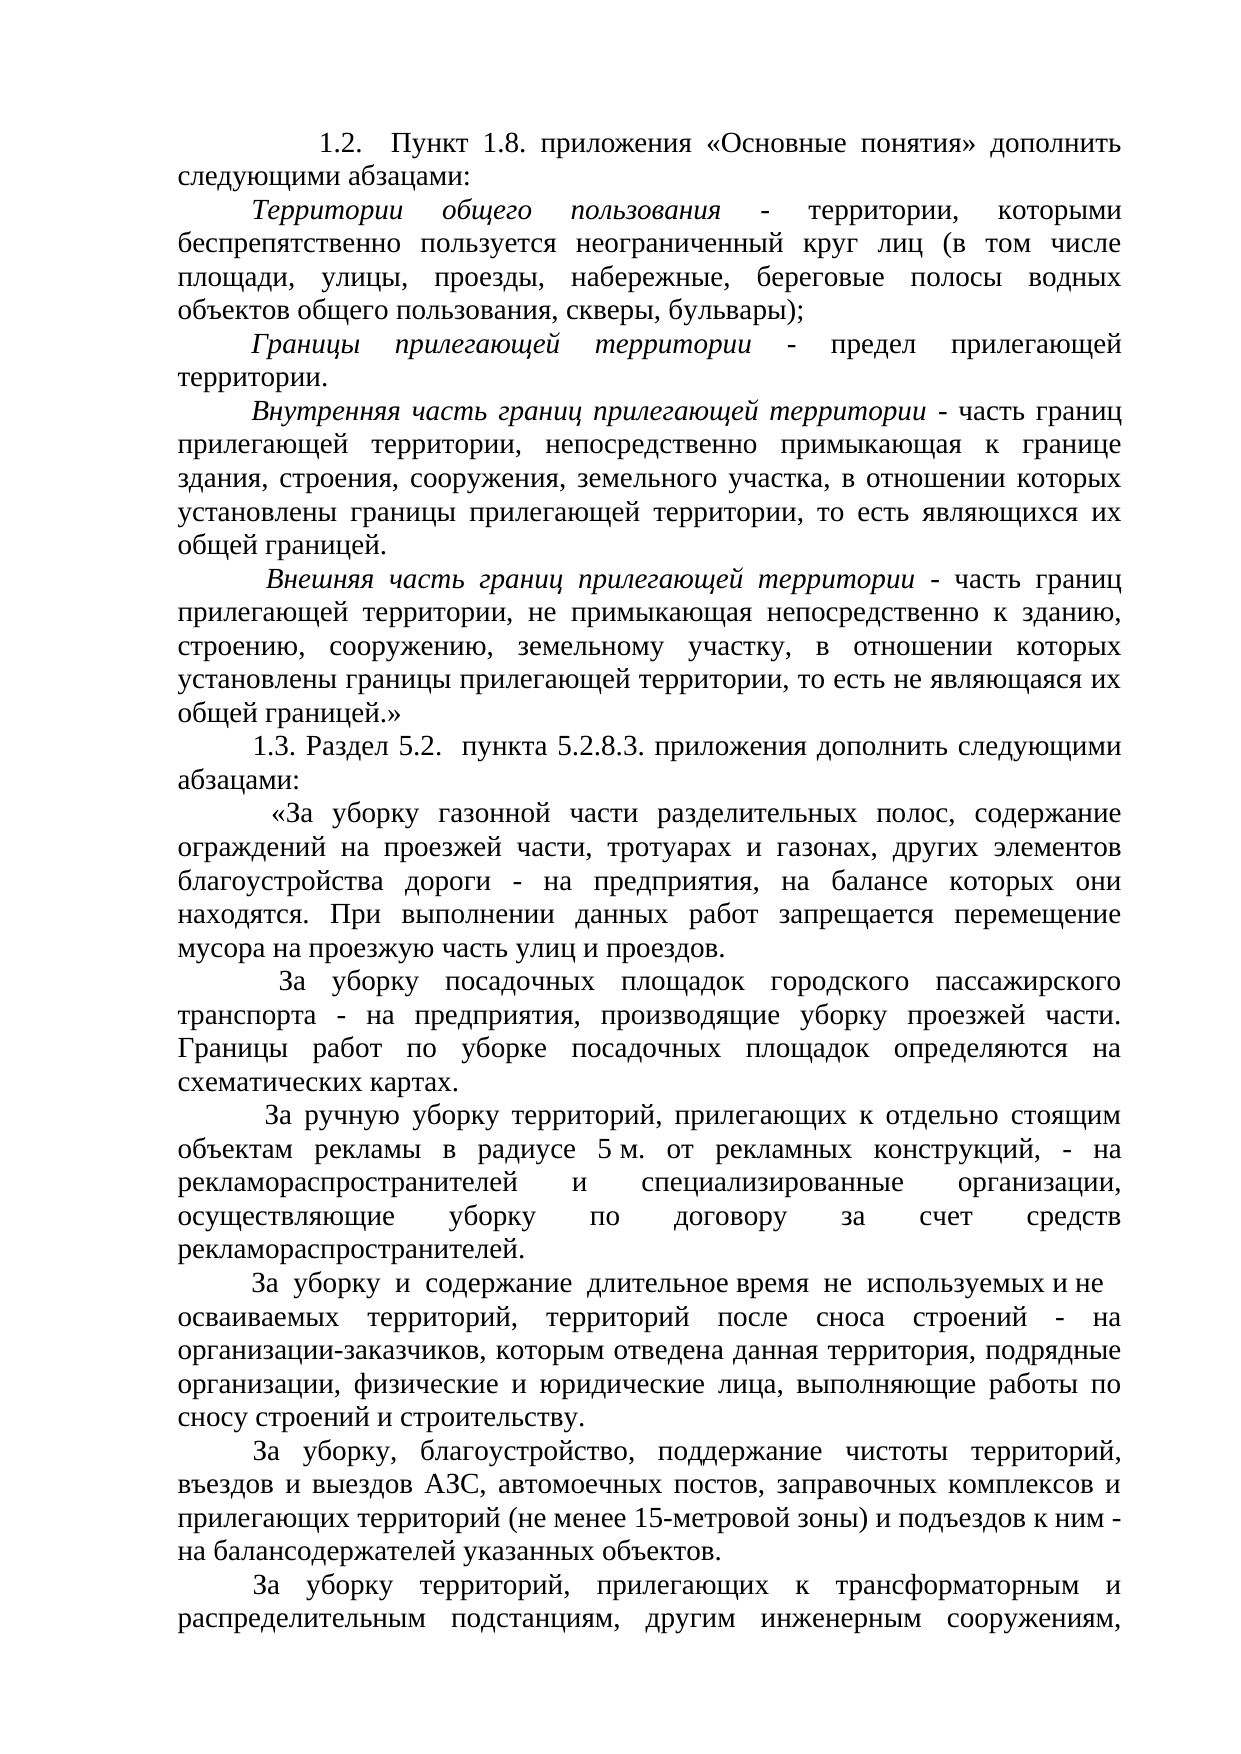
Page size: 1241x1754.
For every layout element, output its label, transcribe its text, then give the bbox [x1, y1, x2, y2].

text Границы прилегающей территории - предел прилегающей территории. [177, 326, 1122, 393]
text Внешняя часть границ прилегающей территории - часть границ прилегающей территории, не примыкающая непосредственно к зданию, строению, сооружению, земельному участку, в отношении которых установлены границы прилегающей территории, то есть не являющаяся их общей границей.» [177, 561, 1122, 728]
text За уборку посадочных площадок городского пассажирского транспорта - на предприятия, производящие уборку проезжей части. Границы работ по уборке посадочных площадок определяются на схематических картах. [177, 963, 1122, 1097]
text «За уборку газонной части разделительных полос, содержание ограждений на проезжей части, тротуарах и газонах, других элементов благоустройства дороги - на предприятия, на балансе которых они находятся. При выполнении данных работ запрещается перемещение мусора на проезжую часть улиц и проездов. [177, 796, 1122, 963]
text Внутренняя часть границ прилегающей территории - часть границ прилегающей территории, непосредственно примыкающая к границе здания, строения, сооружения, земельного участка, в отношении которых установлены границы прилегающей территории, то есть являющихся их общей границей. [177, 393, 1122, 561]
text Территории общего пользования - территории, которыми беспрепятственно пользуется неограниченный круг лиц (в том числе площади, улицы, проезды, набережные, береговые полосы водных объектов общего пользования, скверы, бульвары); [177, 192, 1122, 326]
text За уборку, благоустройство, поддержание чистоты территорий, въездов и выездов АЗС, автомоечных постов, заправочных комплексов и прилегающих территорий (не менее 15-метровой зоны) и подъездов к ним - на балансодержателей указанных объектов. [177, 1433, 1122, 1567]
text 1.2. Пункт 1.8. приложения «Основные понятия» дополнить следующими абзацами: [177, 125, 1122, 192]
text За уборку и содержание длительное время не используемых и не [177, 1265, 1122, 1299]
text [177, 1567, 1122, 1634]
text 1.3. Раздел 5.2. пункта 5.2.8.3. приложения дополнить следующими абзацами: [177, 728, 1122, 796]
text осваиваемых территорий, территорий после сноса строений - на организации-заказчиков, которым отведена данная территория, подрядные организации, физические и юридические лица, выполняющие работы по сносу строений и строительству. [177, 1299, 1122, 1433]
text За ручную уборку территорий, прилегающих к отдельно стоящим объектам рекламы в радиусе 5 м. от рекламных конструкций, - на рекламораспространителей и специализированные организации, осуществляющие уборку по договору за счет средств рекламораспространителей. [177, 1097, 1122, 1265]
